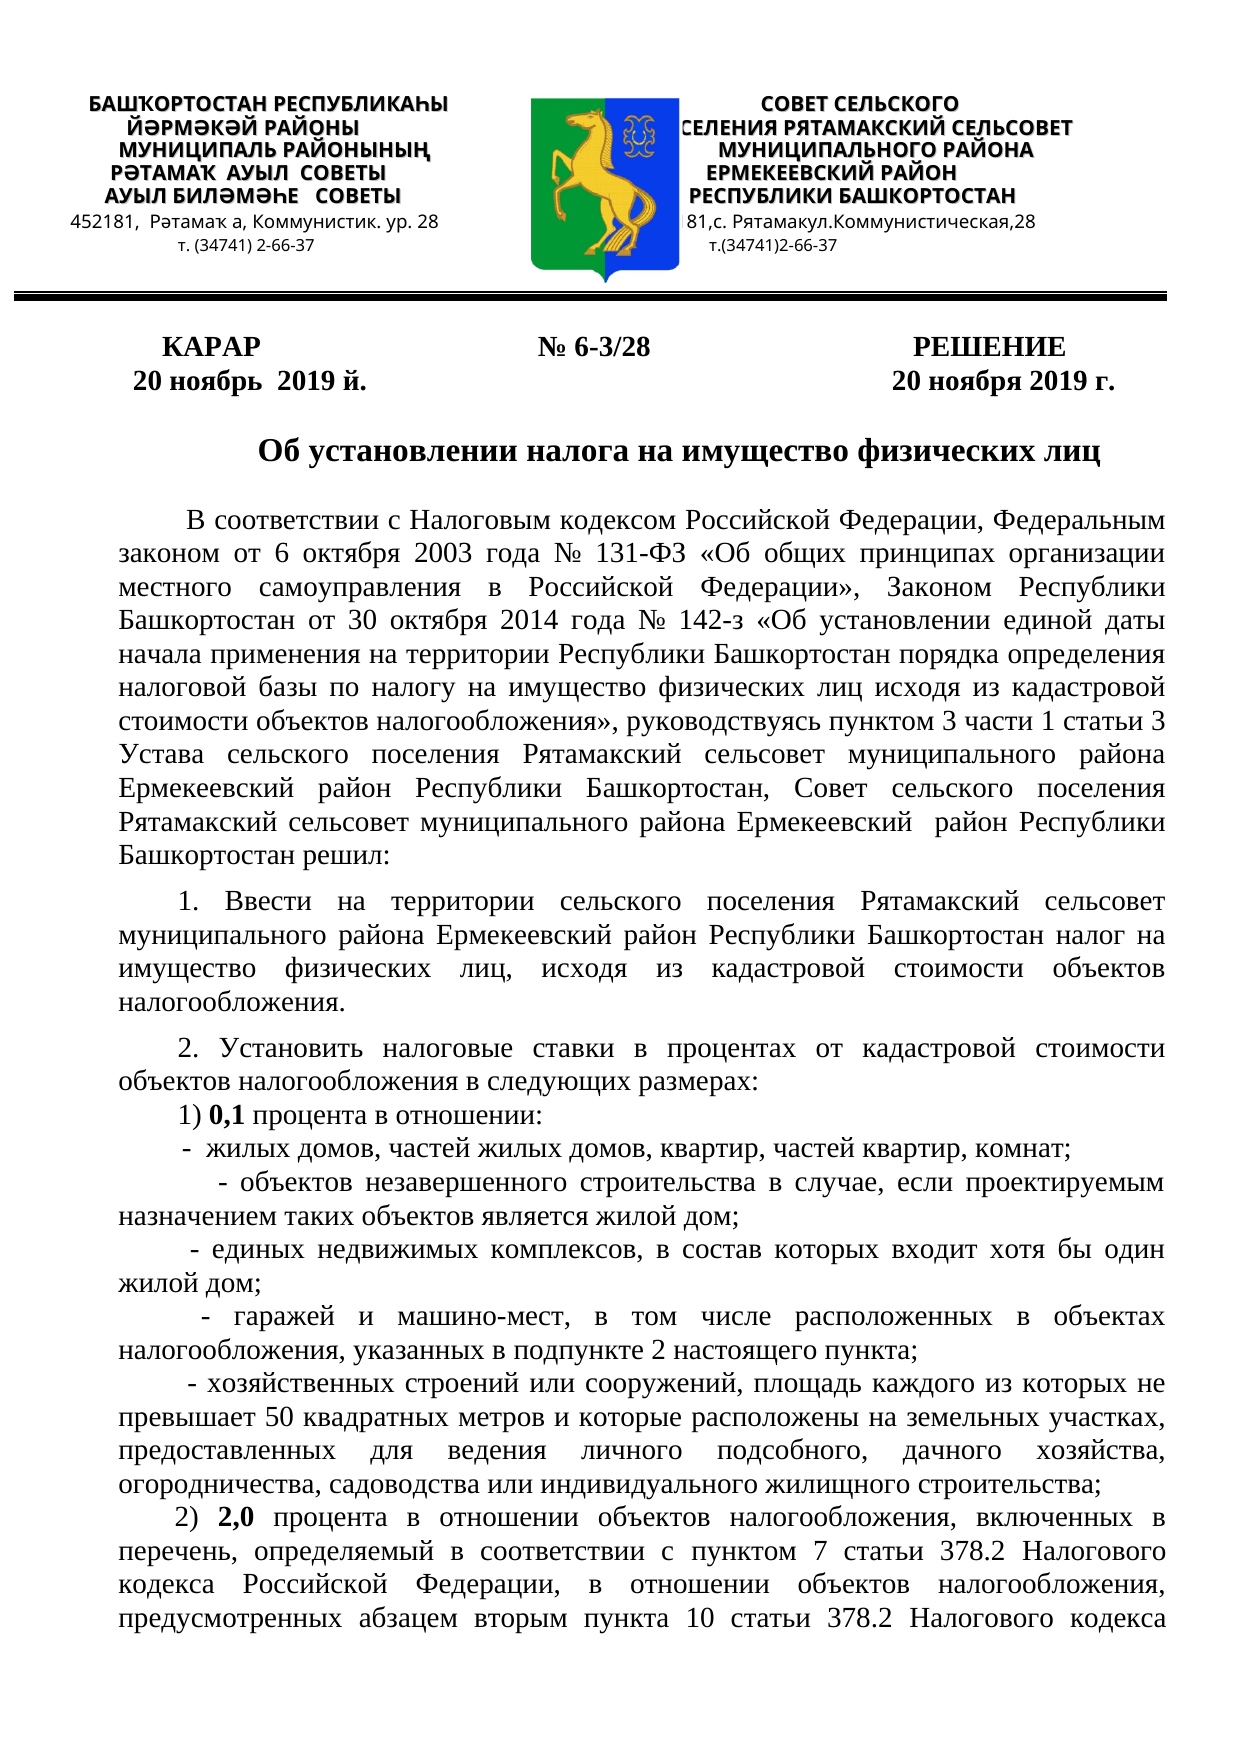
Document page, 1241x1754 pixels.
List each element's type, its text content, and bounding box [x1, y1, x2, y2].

text - жилых домов, частей жилых домов, квартир, частей квартир, комнат; [118, 1131, 1167, 1164]
text т. (34741) 2-66-37 т.(34741)2-66-37 [683, 233, 1167, 256]
text - гаражей и машино-мест, в том числе расположенных в объектах налогообложения, указанных в подпункте 2 настоящего пункта; [118, 1298, 1167, 1365]
text МУНИЦИПАЛЬ РАЙОНЫНЫҢ муниципального района [118, 140, 524, 162]
text 1) 0,1 процента в отношении: [118, 1097, 1167, 1131]
text МУНИЦИПАЛЬ РАЙОНЫНЫҢ муниципального района [683, 140, 1167, 162]
text 452181, Рəтамаҡ а, Коммунистик. ур. 28 452181,с. Рятамакул.Коммунистическая,28 [683, 208, 1167, 233]
text АУЫЛ БИЛəМəҺЕ СОВЕТЫ республики Башкортостан [56, 185, 524, 208]
text - объектов незавершенного строительства в случае, если проектируемым назначением таких объектов является жилой дом; [118, 1164, 1167, 1231]
text 2. Установить налоговые ставки в процентах от кадастровой стоимости объектов налогообложения в следующих размерах: [118, 1030, 1167, 1097]
text РəтамаҠ ауыл Советы ермекеевский район [683, 162, 1167, 185]
text Об установлении налога на имущество физических лиц [118, 430, 1167, 468]
text - хозяйственных строений или сооружений, площадь каждого из которых не превышает 50 квадратных метров и которые расположены на земельных участках, предоставленных для ведения личного подсобного, дачного хозяйства, огородничества, садоводства или индивидуального жилищного строительства; [118, 1365, 1167, 1499]
text ЙƏРМƏКƏЙ РАЙОНЫ поселения рятамакский сельсовет [56, 117, 524, 140]
text ЙƏРМƏКƏЙ РАЙОНЫ поселения рятамакский сельсовет [683, 117, 1167, 140]
text КАРАР № 6-3/28 РЕШЕНИЕ [118, 329, 1167, 363]
text - единых недвижимых комплексов, в состав которых входит хотя бы один жилой дом; [118, 1231, 1167, 1298]
text АУЫЛ БИЛəМəҺЕ СОВЕТЫ республики Башкортостан [683, 185, 1167, 208]
text 20 ноябрь 2019 й. 20 ноября 2019 г. [118, 363, 1167, 396]
text 1. Ввести на территории сельского поселения Рятамакский сельсовет муниципального района Ермекеевский район Республики Башкортостан налог на имущество физических лиц, исходя из кадастровой стоимости объектов налогообложения. [118, 883, 1167, 1017]
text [118, 1499, 1167, 1634]
text т. (34741) 2-66-37 т.(34741)2-66-37 [56, 233, 524, 256]
picture [524, 94, 683, 283]
text РəтамаҠ ауыл Советы ермекеевский район [56, 162, 524, 185]
text БАШҠОРТОСТАН РЕСПУБЛИКАҺЫ совет сельского [56, 89, 1167, 117]
text 452181, Рəтамаҡ а, Коммунистик. ур. 28 452181,с. Рятамакул.Коммунистическая,28 [56, 208, 524, 233]
text В соответствии с Налоговым кодексом Российской Федерации, Федеральным законом от 6 октября 2003 года № 131-ФЗ «Об общих принципах организации местного самоуправления в Российской Федерации», Законом Республики Башкортостан от 30 октября 2014 года № 142-з «Об установлении единой даты начала применения на территории Республики Башкортостан порядка определения налоговой базы по налогу на имущество физических лиц исходя из кадастровой стоимости объектов налогообложения», руководствуясь пунктом 3 части 1 статьи 3 Устава сельского поселения Рятамакский сельсовет муниципального района Ермекеевский район Республики Башкортостан, Совет сельского поселения Рятамакский сельсовет муниципального района Ермекеевский район Республики Башкортостан решил: [118, 502, 1167, 871]
